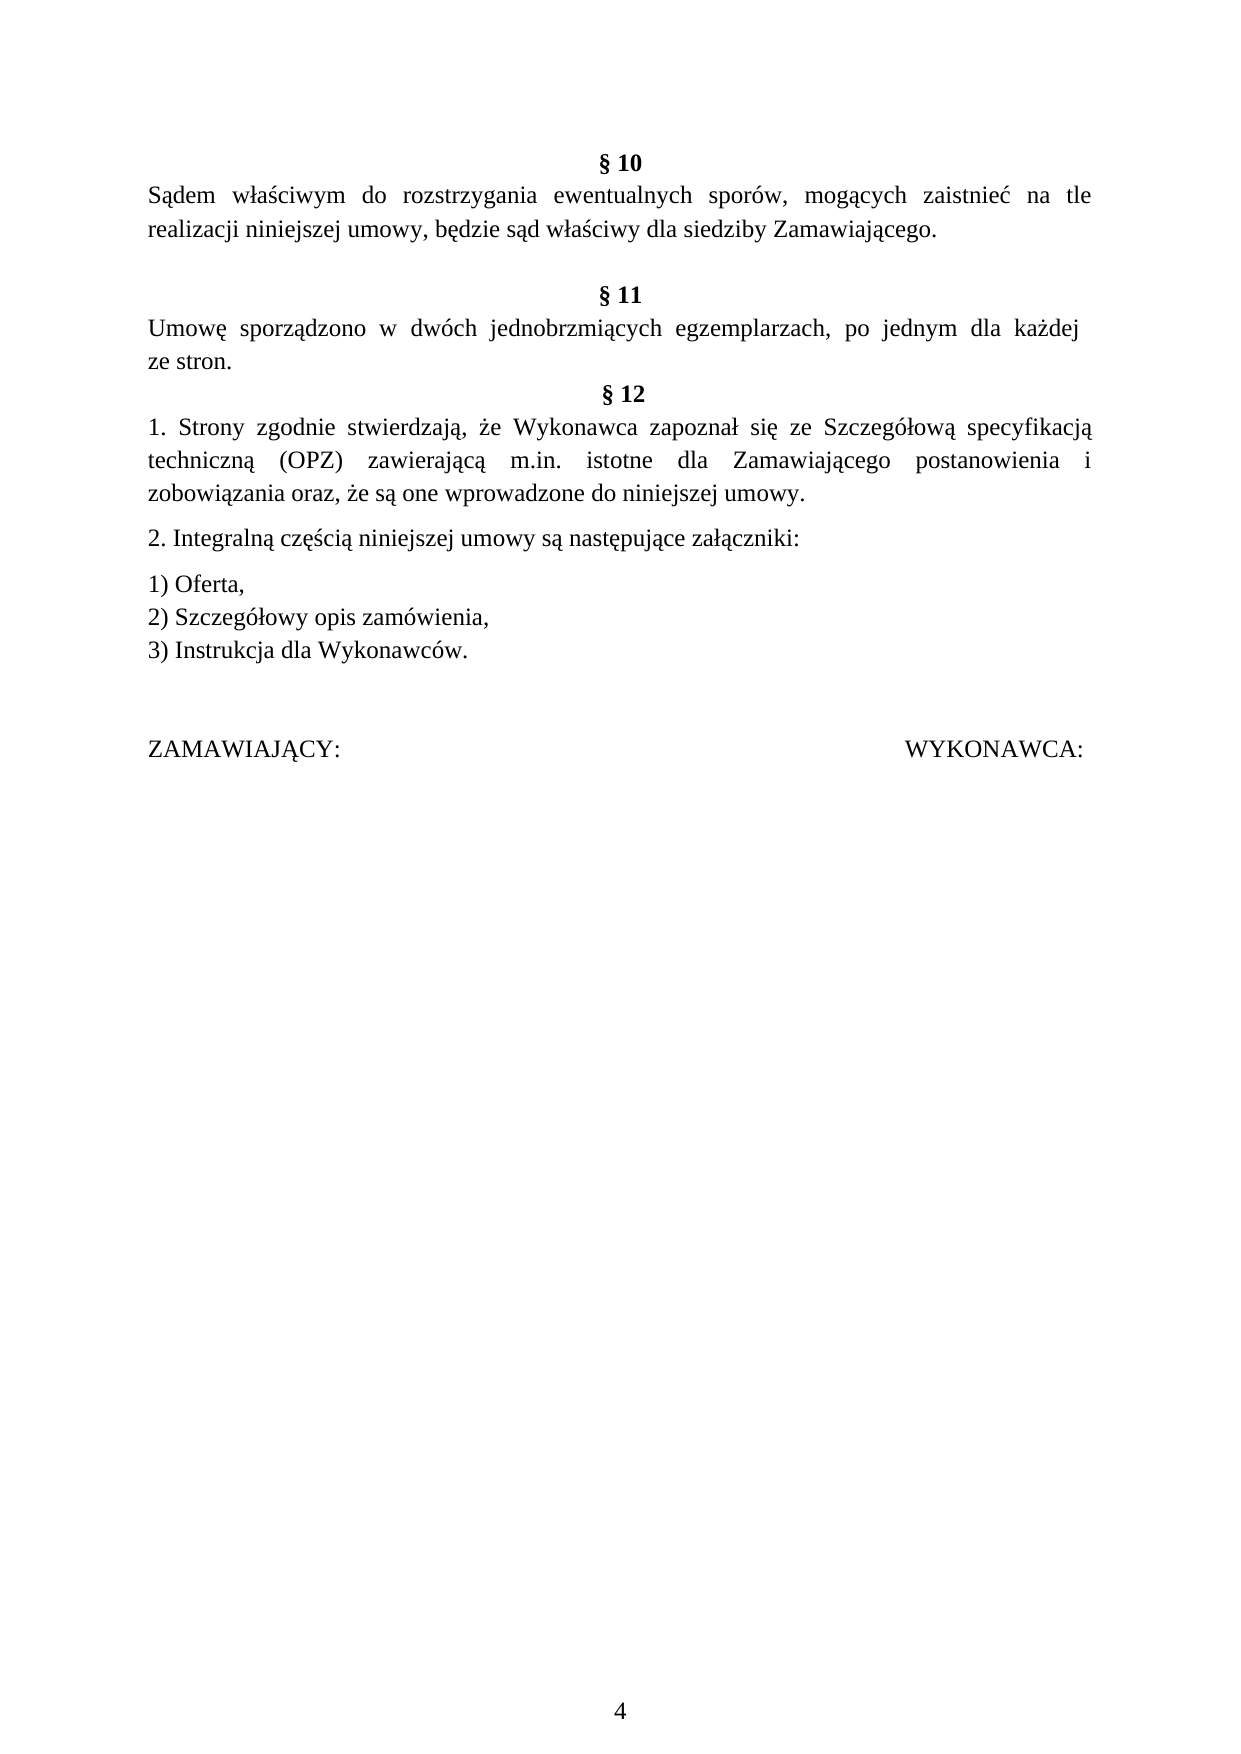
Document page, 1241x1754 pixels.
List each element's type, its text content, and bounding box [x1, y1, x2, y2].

text 1. Strony zgodnie stwierdzają, że Wykonawca zapoznał się ze Szczegółową specyfikacją techniczną (OPZ) zawierającą m.in. istotne dla Zamawiającego postanowienia i zobowiązania oraz, że są one wprowadzone do niniejszej umowy. [148, 412, 1093, 507]
text Umowę sporządzono w dwóch jednobrzmiących egzemplarzach, po jednym dla każdej ze stron. [148, 313, 1093, 374]
text ZAMAWIAJĄCY: WYKONAWCA: [148, 734, 1093, 796]
text § 10 [148, 148, 1093, 176]
text 3) Instrukcja dla Wykonawców. [148, 635, 1093, 664]
text 2. Integralną częścią niniejszej umowy są następujące załączniki: [148, 523, 1093, 552]
text 1) Oferta, [148, 569, 1093, 598]
text § 11 [148, 280, 1093, 308]
text 2) Szczegółowy opis zamówienia, [148, 602, 1093, 631]
text Sądem właściwym do rozstrzygania ewentualnych sporów, mogących zaistnieć na tle realizacji niniejszej umowy, będzie sąd właściwy dla siedziby Zamawiającego. [148, 181, 1093, 242]
text § 12 [148, 379, 1093, 407]
